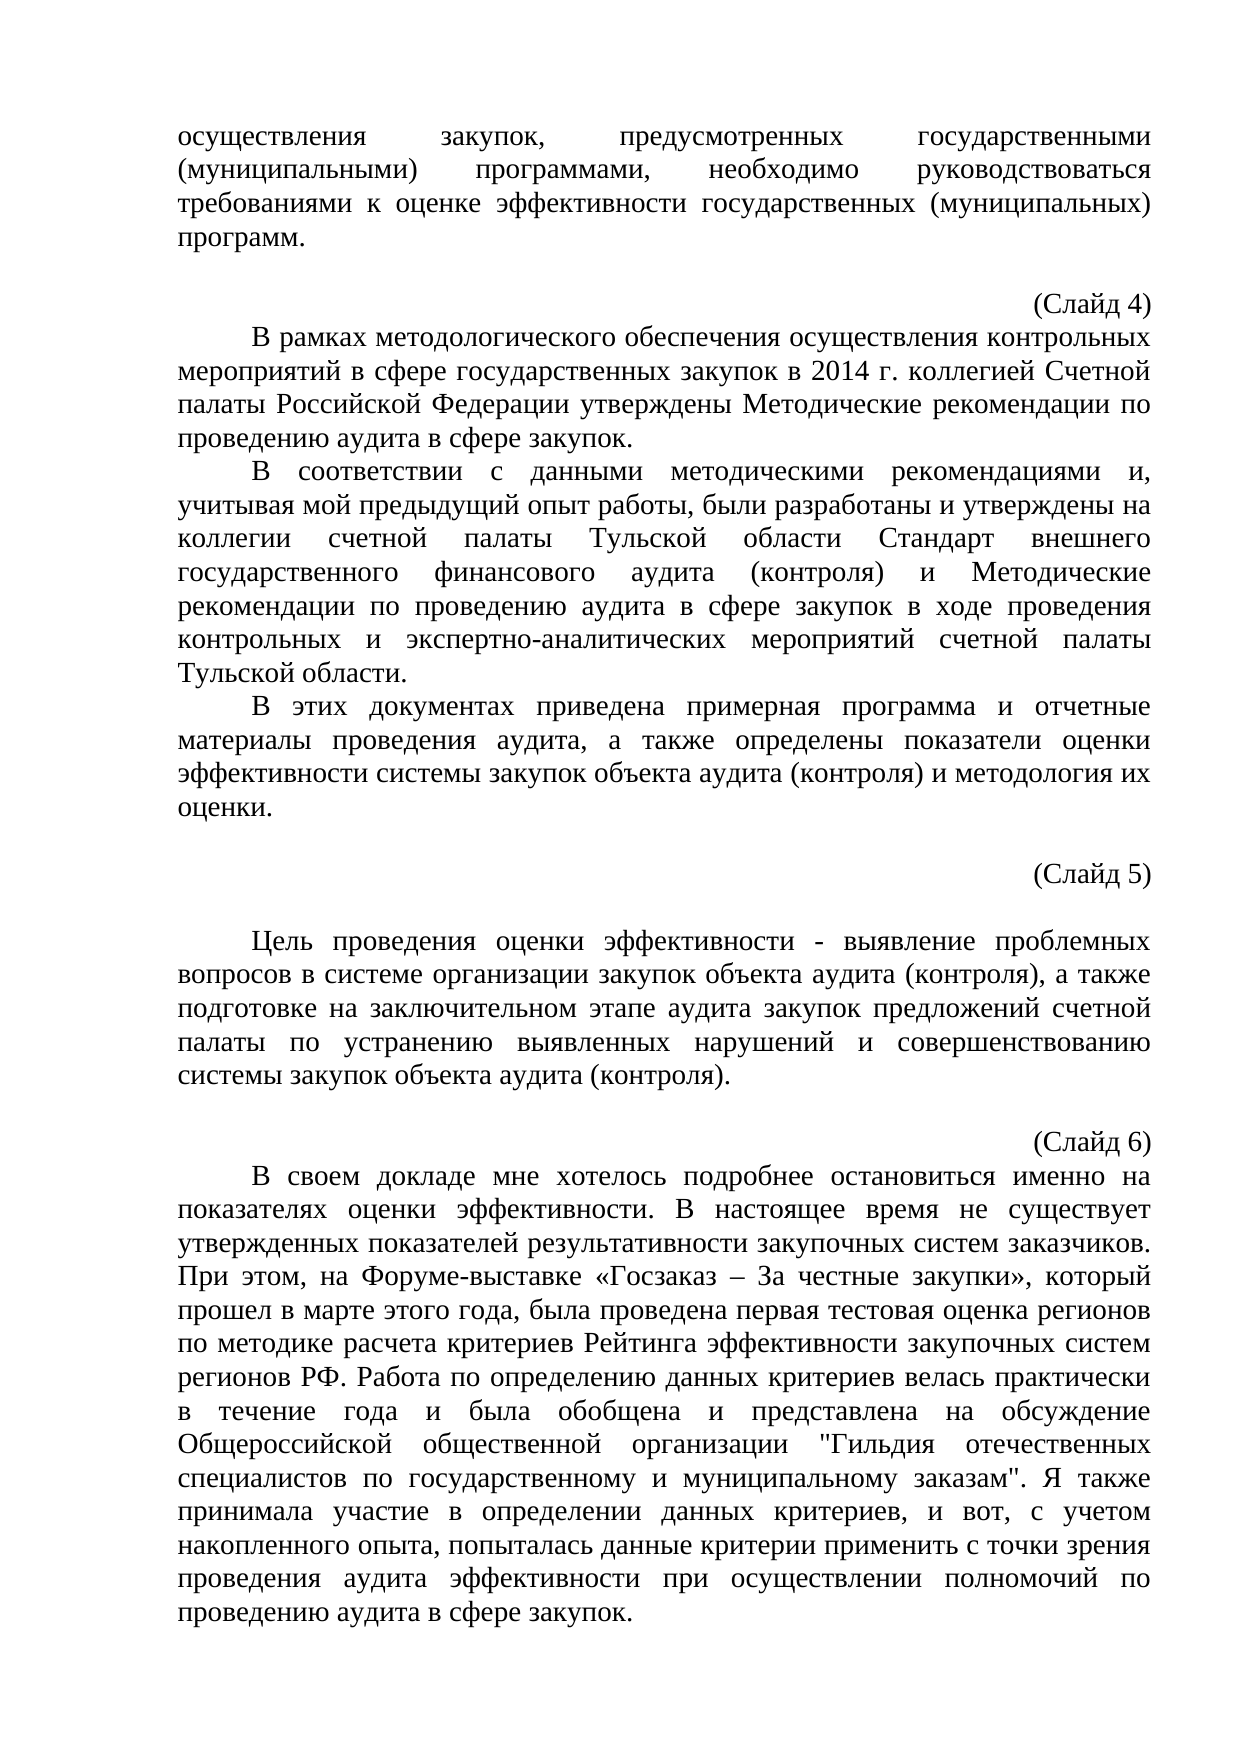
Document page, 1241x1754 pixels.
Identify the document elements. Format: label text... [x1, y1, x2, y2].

text В рамках методологического обеспечения осуществления контрольных мероприятий в сфере государственных закупок в 2014 г. коллегией Счетной палаты Российской Федерации утверждены Методические рекомендации по проведению аудита в сфере закупок. [177, 319, 1152, 453]
text В соответствии с данными методическими рекомендациями и, учитывая мой предыдущий опыт работы, были разработаны и утверждены на коллегии счетной палаты Тульской области Стандарт внешнего государственного финансового аудита (контроля) и Методические рекомендации по проведению аудита в сфере закупок в ходе проведения контрольных и экспертно-аналитических мероприятий счетной палаты Тульской области. [177, 453, 1152, 688]
text В этих документах приведена примерная программа и отчетные материалы проведения аудита, а также определены показатели оценки эффективности системы закупок объекта аудита (контроля) и методология их оценки. [177, 688, 1152, 822]
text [177, 118, 1152, 252]
text В своем докладе мне хотелось подробнее остановиться именно на показателях оценки эффективности. В настоящее время не существует утвержденных показателей результативности закупочных систем заказчиков. При этом, на Форуме-выставке «Госзаказ – За честные закупки», который прошел в марте этого года, была проведена первая тестовая оценка регионов по методике расчета критериев Рейтинга эффективности закупочных систем регионов РФ. Работа по определению данных критериев велась практически в течение года и была обобщена и представлена на обсуждение Общероссийской общественной организации "Гильдия отечественных специалистов по государственному и муниципальному заказам". Я также принимала участие в определении данных критериев, и вот, с учетом накопленного опыта, попыталась данные критерии применить с точки зрения проведения аудита эффективности при осуществлении полномочий по проведению аудита в сфере закупок. [177, 1158, 1152, 1627]
text Цель проведения оценки эффективности - выявление проблемных вопросов в системе организации закупок объекта аудита (контроля), а также подготовке на заключительном этапе аудита закупок предложений счетной палаты по устранению выявленных нарушений и совершенствованию системы закупок объекта аудита (контроля). [177, 923, 1152, 1091]
text (Слайд 4) [177, 286, 1152, 319]
text (Слайд 6) [177, 1124, 1152, 1158]
text (Слайд 5) [177, 856, 1152, 889]
